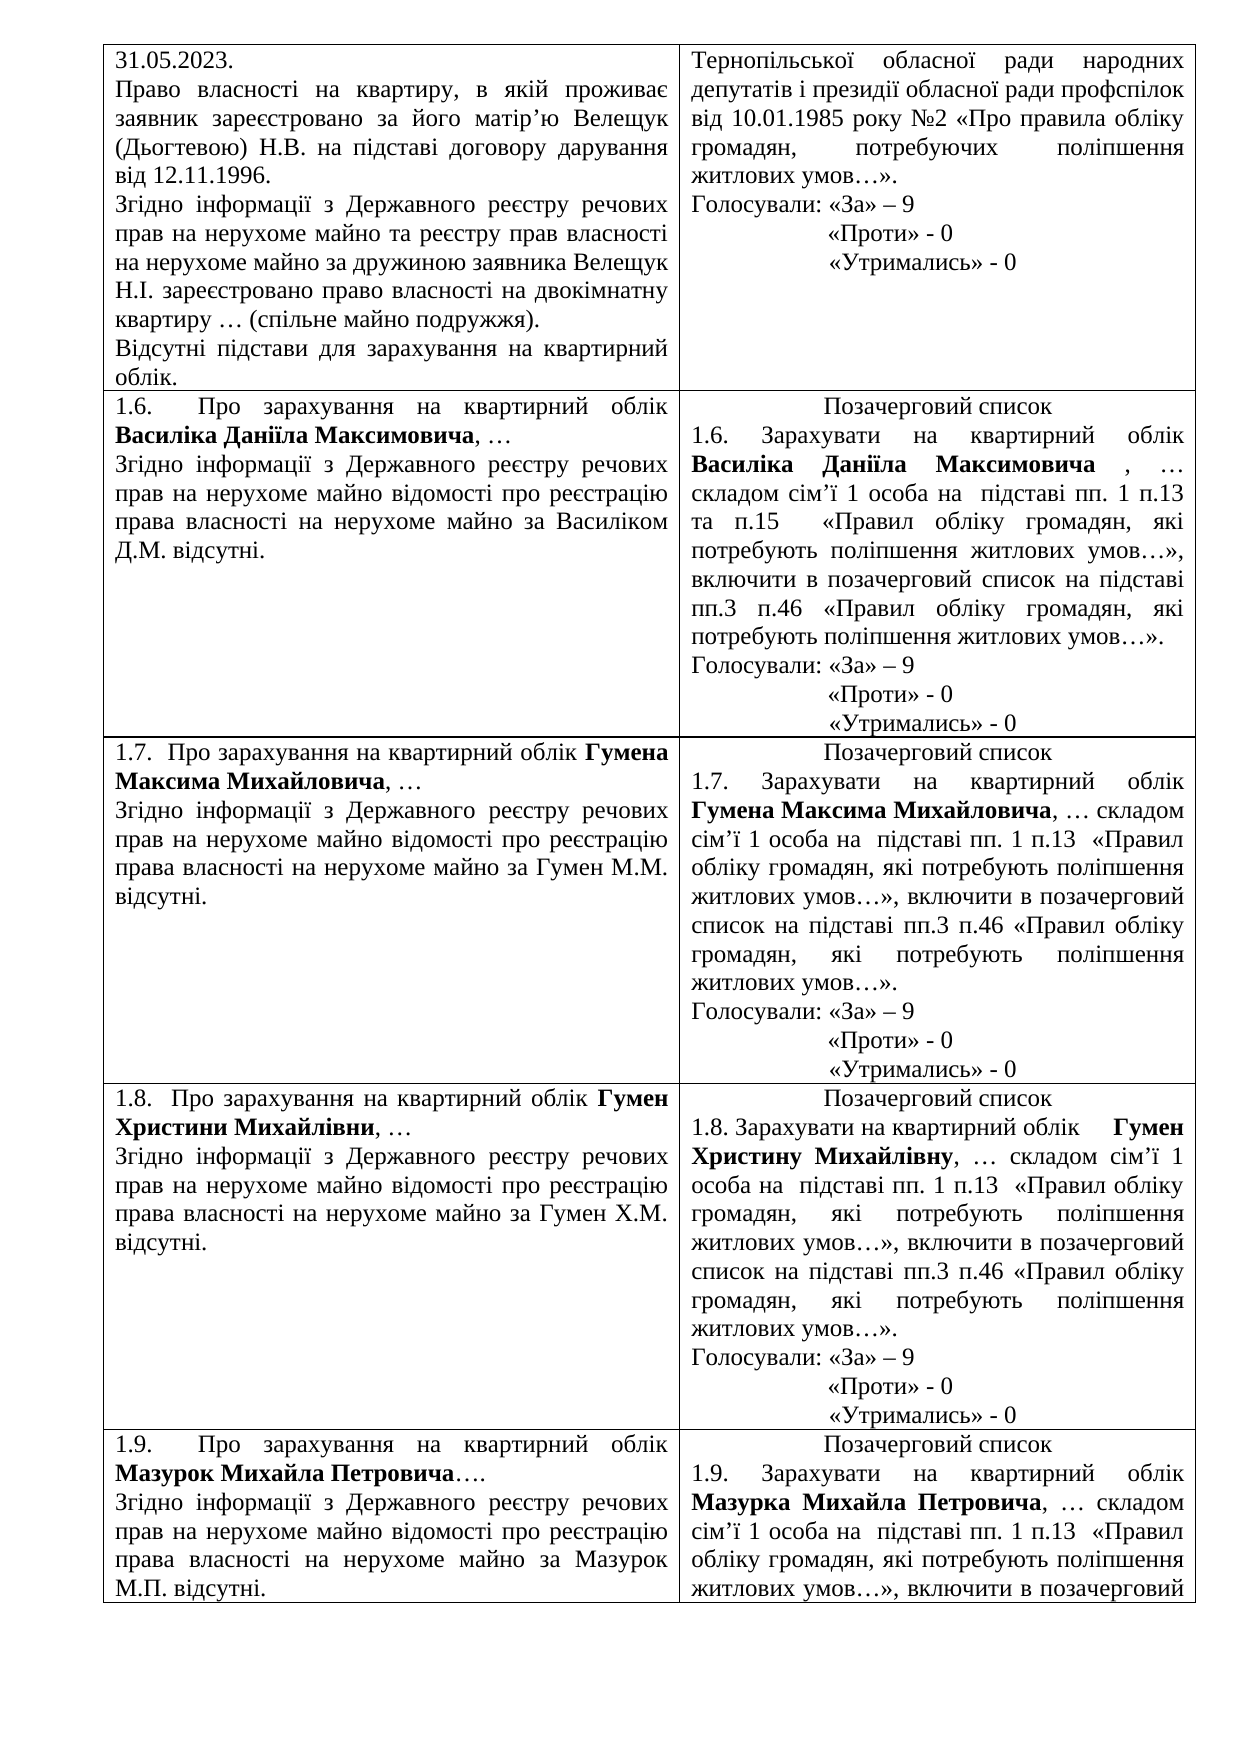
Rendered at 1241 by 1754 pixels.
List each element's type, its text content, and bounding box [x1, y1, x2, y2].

table_cell Позачерговий список 1.8. Зарахувати на квартирний облік Гумен Христину Михайлівну, … складом сім’ї 1 особа на підставі пп. 1 п.13 «Правил обліку громадян, які потребують поліпшення житлових умов…», включити в позачерговий список на підставі пп.3 п.46 «Правил обліку громадян, які потребують поліпшення житлових умов…». Голосували: «За» – 9 «Проти» - 0 «Утримались» - 0 [680, 1084, 1195, 1428]
table_cell Позачерговий список 1.7. Зарахувати на квартирний облік Гумена Максима Михайловича, … складом сім’ї 1 особа на підставі пп. 1 п.13 «Правил обліку громадян, які потребують поліпшення житлових умов…», включити в позачерговий список на підставі пп.3 п.46 «Правил обліку громадян, які потребують поліпшення житлових умов…». Голосували: «За» – 9 «Проти» - 0 «Утримались» - 0 [680, 738, 1195, 1082]
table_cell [104, 1430, 679, 1602]
table_cell 1.8. Про зарахування на квартирний облік Гумен Христини Михайлівни, … Згідно інформації з Державного реєстру речових прав на нерухоме майно відомості про реєстрацію права власності на нерухоме майно за Гумен Х.М. відсутні. [104, 1084, 679, 1428]
table_cell 1.7. Про зарахування на квартирний облік Гумена Максима Михайловича, … Згідно інформації з Державного реєстру речових прав на нерухоме майно відомості про реєстрацію права власності на нерухоме майно за Гумен М.М. відсутні. [104, 738, 679, 1082]
table_cell Позачерговий список 1.6. Зарахувати на квартирний облік Василіка Даніїла Максимовича , … складом сім’ї 1 особа на підставі пп. 1 п.13 та п.15 «Правил обліку громадян, які потребують поліпшення житлових умов…», включити в позачерговий список на підставі пп.3 п.46 «Правил обліку громадян, які потребують поліпшення житлових умов…». Голосували: «За» – 9 «Проти» - 0 «Утримались» - 0 [680, 391, 1195, 736]
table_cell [680, 1430, 1195, 1602]
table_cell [680, 45, 1195, 390]
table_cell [104, 45, 679, 390]
table_cell 1.6. Про зарахування на квартирний облік Василіка Даніїла Максимовича, … Згідно інформації з Державного реєстру речових прав на нерухоме майно відомості про реєстрацію права власності на нерухоме майно за Василіком Д.М. відсутні. [104, 391, 679, 736]
